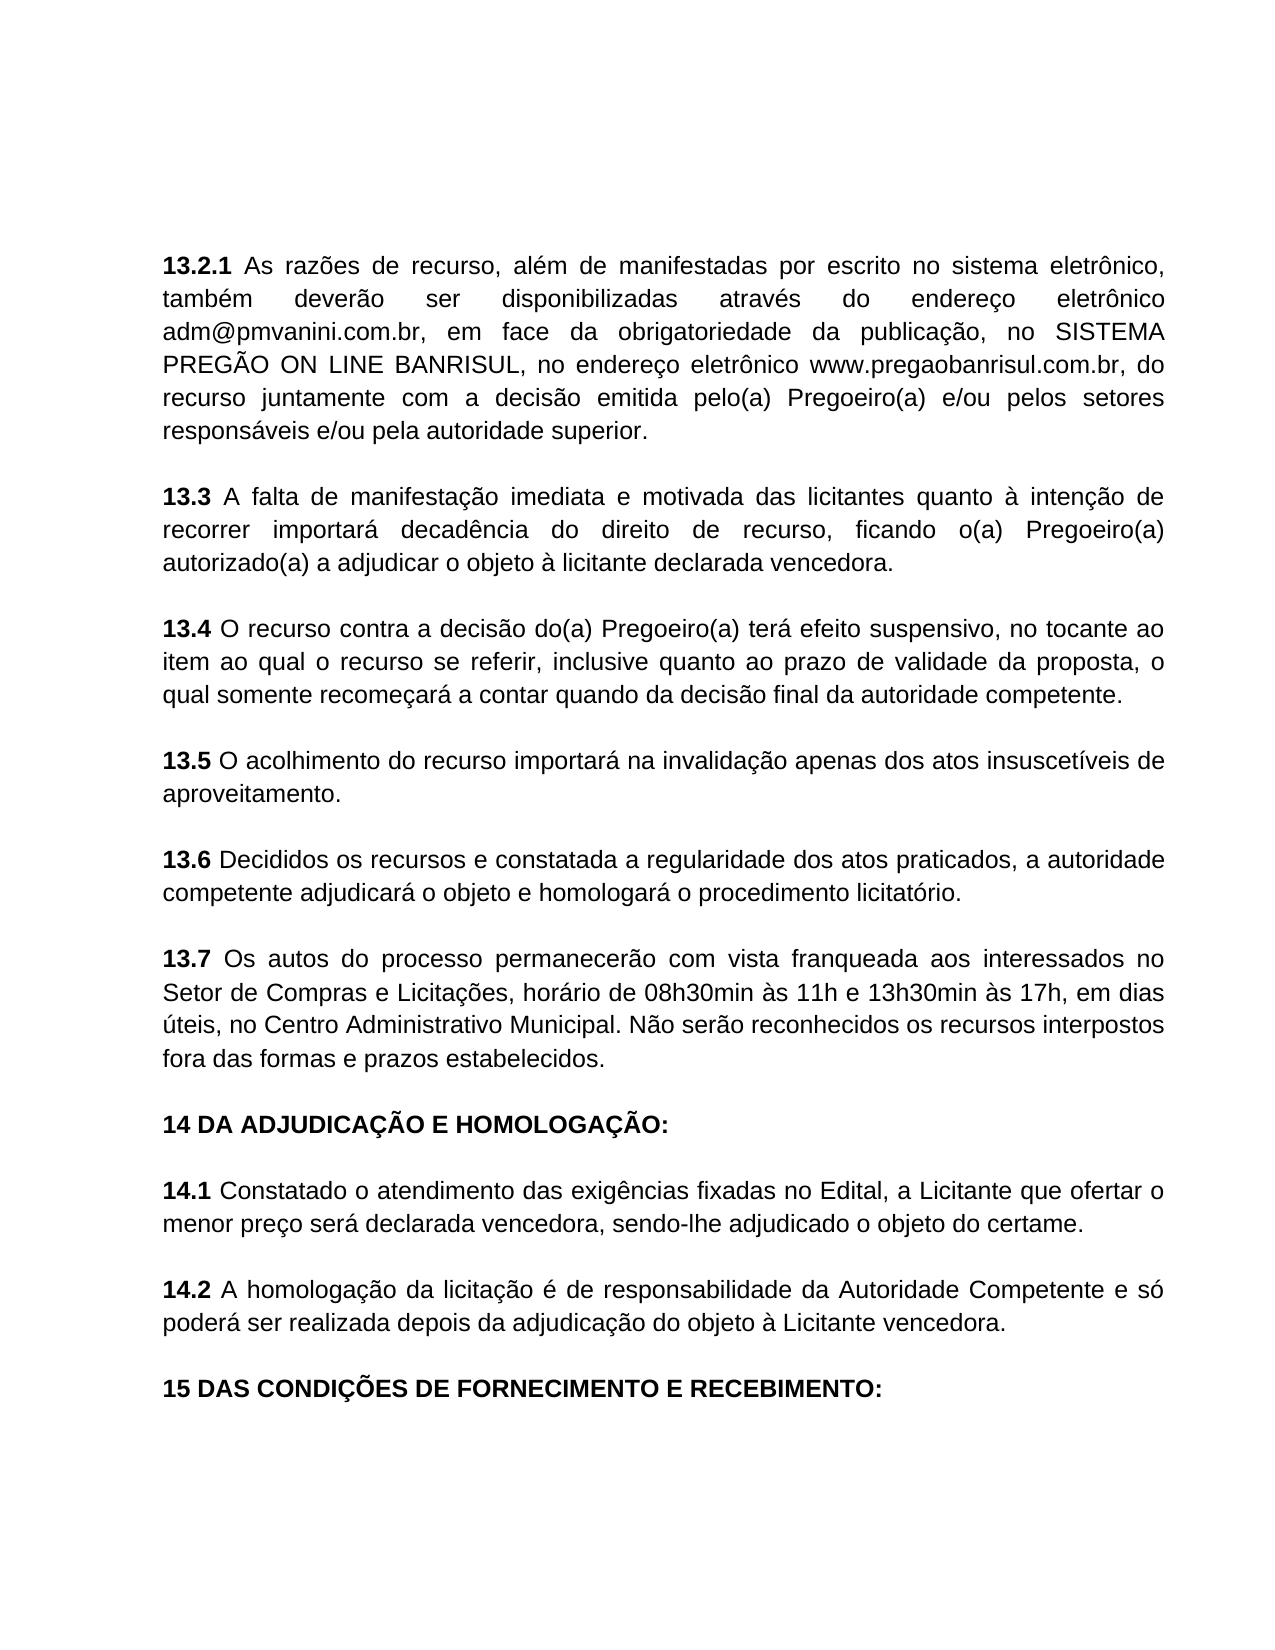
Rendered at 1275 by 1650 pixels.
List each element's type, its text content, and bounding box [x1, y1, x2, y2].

text 14 DA ADJUDICAÇÃO E HOMOLOGAÇÃO: [162, 1109, 1167, 1138]
text 15 DAS CONDIÇÕES DE FORNECIMENTO E RECEBIMENTO: [162, 1374, 1167, 1402]
text 13.7 Os autos do processo permanecerão com vista franqueada aos interessados no Setor de Compras e Licitações, horário de 08h30min às 11h e 13h30min às 17h, em dias úteis, no Centro Administrativo Municipal. Não serão reconhecidos os recursos interpostos fora das formas e prazos estabelecidos. [162, 944, 1167, 1072]
text 14.1 Constatado o atendimento das exigências fixadas no Edital, a Licitante que ofertar o menor preço será declarada vencedora, sendo-lhe adjudicado o objeto do certame. [162, 1176, 1167, 1237]
text 13.6 Decididos os recursos e constatada a regularidade dos atos praticados, a autoridade competente adjudicará o objeto e homologará o procedimento licitatório. [162, 845, 1167, 907]
text 13.2.1 As razões de recurso, além de manifestadas por escrito no sistema eletrônico, também deverão ser disponibilizadas através do endereço eletrônico adm@pmvanini.com.br, em face da obrigatoriedade da publicação, no SISTEMA PREGÃO ON LINE BANRISUL, no endereço eletrônico www.pregaobanrisul.com.br, do recurso juntamente com a decisão emitida pelo(a) Pregoeiro(a) e/ou pelos setores responsáveis e/ou pela autoridade superior. [162, 251, 1167, 445]
text 13.5 O acolhimento do recurso importará na invalidação apenas dos atos insuscetíveis de aproveitamento. [162, 746, 1167, 808]
text 13.3 A falta de manifestação imediata e motivada das licitantes quanto à intenção de recorrer importará decadência do direito de recurso, ficando o(a) Pregoeiro(a) autorizado(a) a adjudicar o objeto à licitante declarada vencedora. [162, 482, 1167, 577]
text 14.2 A homologação da licitação é de responsabilidade da Autoridade Competente e só poderá ser realizada depois da adjudicação do objeto à Licitante vencedora. [162, 1275, 1167, 1336]
text 13.4 O recurso contra a decisão do(a) Pregoeiro(a) terá efeito suspensivo, no tocante ao item ao qual o recurso se referir, inclusive quanto ao prazo de validade da proposta, o qual somente recomeçará a contar quando da decisão final da autoridade competente. [162, 614, 1167, 709]
